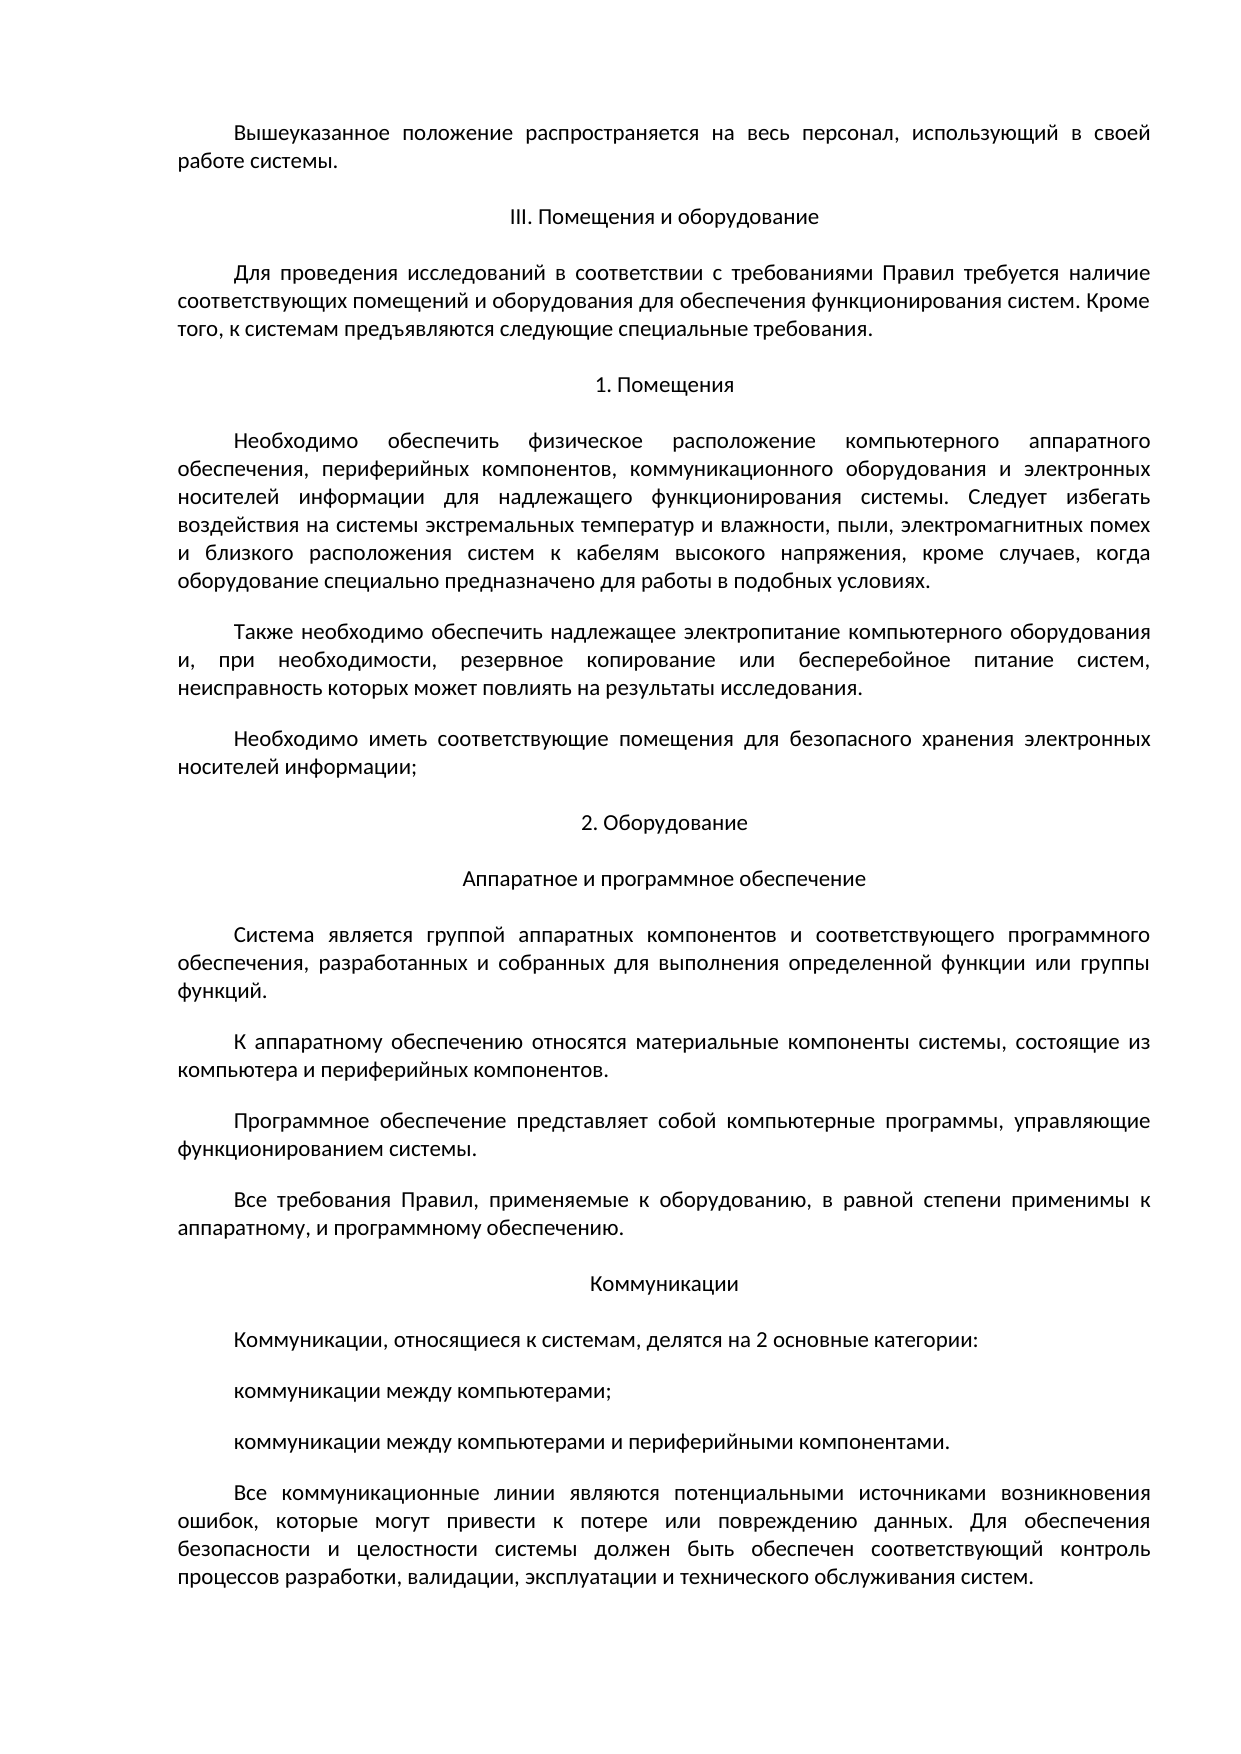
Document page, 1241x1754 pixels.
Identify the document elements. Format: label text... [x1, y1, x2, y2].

text Необходимо иметь соответствующие помещения для безопасного хранения электронных носителей информации; [177, 724, 1152, 780]
text Аппаратное и программное обеспечение [177, 864, 1152, 892]
text Необходимо обеспечить физическое расположение компьютерного аппаратного обеспечения, периферийных компонентов, коммуникационного оборудования и электронных носителей информации для надлежащего функционирования системы. Следует избегать воздействия на системы экстремальных температур и влажности, пыли, электромагнитных помех и близкого расположения систем к кабелям высокого напряжения, кроме случаев, когда оборудование специально предназначено для работы в подобных условиях. [177, 426, 1152, 594]
text 1. Помещения [177, 370, 1152, 398]
text Коммуникации, относящиеся к системам, делятся на 2 основные категории: [177, 1326, 1152, 1353]
text 2. Оборудование [177, 808, 1152, 836]
text коммуникации между компьютерами; [177, 1376, 1152, 1404]
text Все коммуникационные линии являются потенциальными источниками возникновения ошибок, которые могут привести к потере или повреждению данных. Для обеспечения безопасности и целостности системы должен быть обеспечен соответствующий контроль процессов разработки, валидации, эксплуатации и технического обслуживания систем. [177, 1478, 1152, 1590]
text Вышеуказанное положение распространяется на весь персонал, использующий в своей работе системы. [177, 118, 1152, 174]
text Все требования Правил, применяемые к оборудованию, в равной степени применимы к аппаратному, и программному обеспечению. [177, 1185, 1152, 1241]
text коммуникации между компьютерами и периферийными компонентами. [177, 1427, 1152, 1455]
text Программное обеспечение представляет собой компьютерные программы, управляющие функционированием системы. [177, 1106, 1152, 1162]
text Коммуникации [177, 1269, 1152, 1297]
text Для проведения исследований в соответствии с требованиями Правил требуется наличие соответствующих помещений и оборудования для обеспечения функционирования систем. Кроме того, к системам предъявляются следующие специальные требования. [177, 258, 1152, 342]
text Система является группой аппаратных компонентов и соответствующего программного обеспечения, разработанных и собранных для выполнения определенной функции или группы функций. [177, 921, 1152, 1004]
text Также необходимо обеспечить надлежащее электропитание компьютерного оборудования и, при необходимости, резервное копирование или бесперебойное питание систем, неисправность которых может повлиять на результаты исследования. [177, 617, 1152, 701]
text К аппаратному обеспечению относятся материальные компоненты системы, состоящие из компьютера и периферийных компонентов. [177, 1027, 1152, 1083]
text III. Помещения и оборудование [177, 202, 1152, 230]
